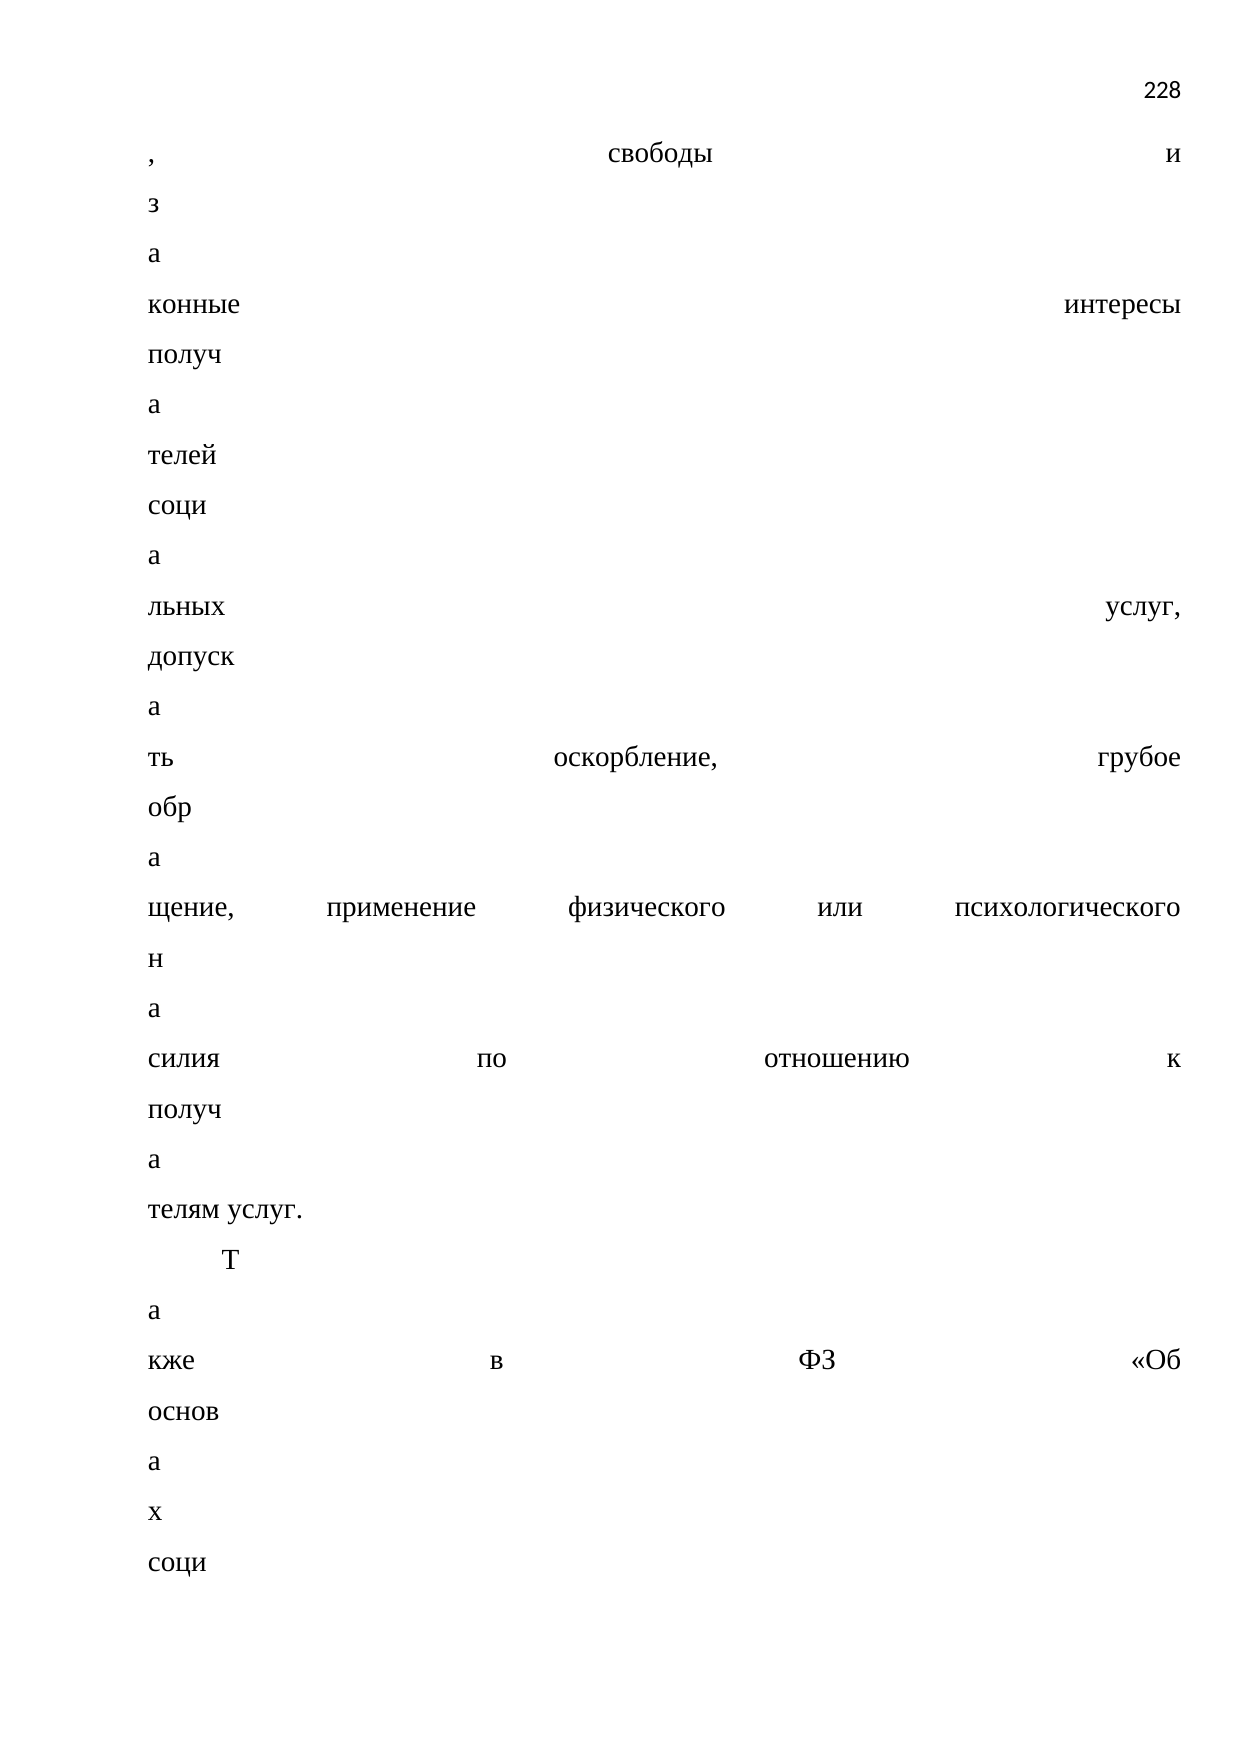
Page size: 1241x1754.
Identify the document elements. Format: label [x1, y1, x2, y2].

text [148, 1242, 1181, 1577]
text [148, 135, 1181, 1225]
